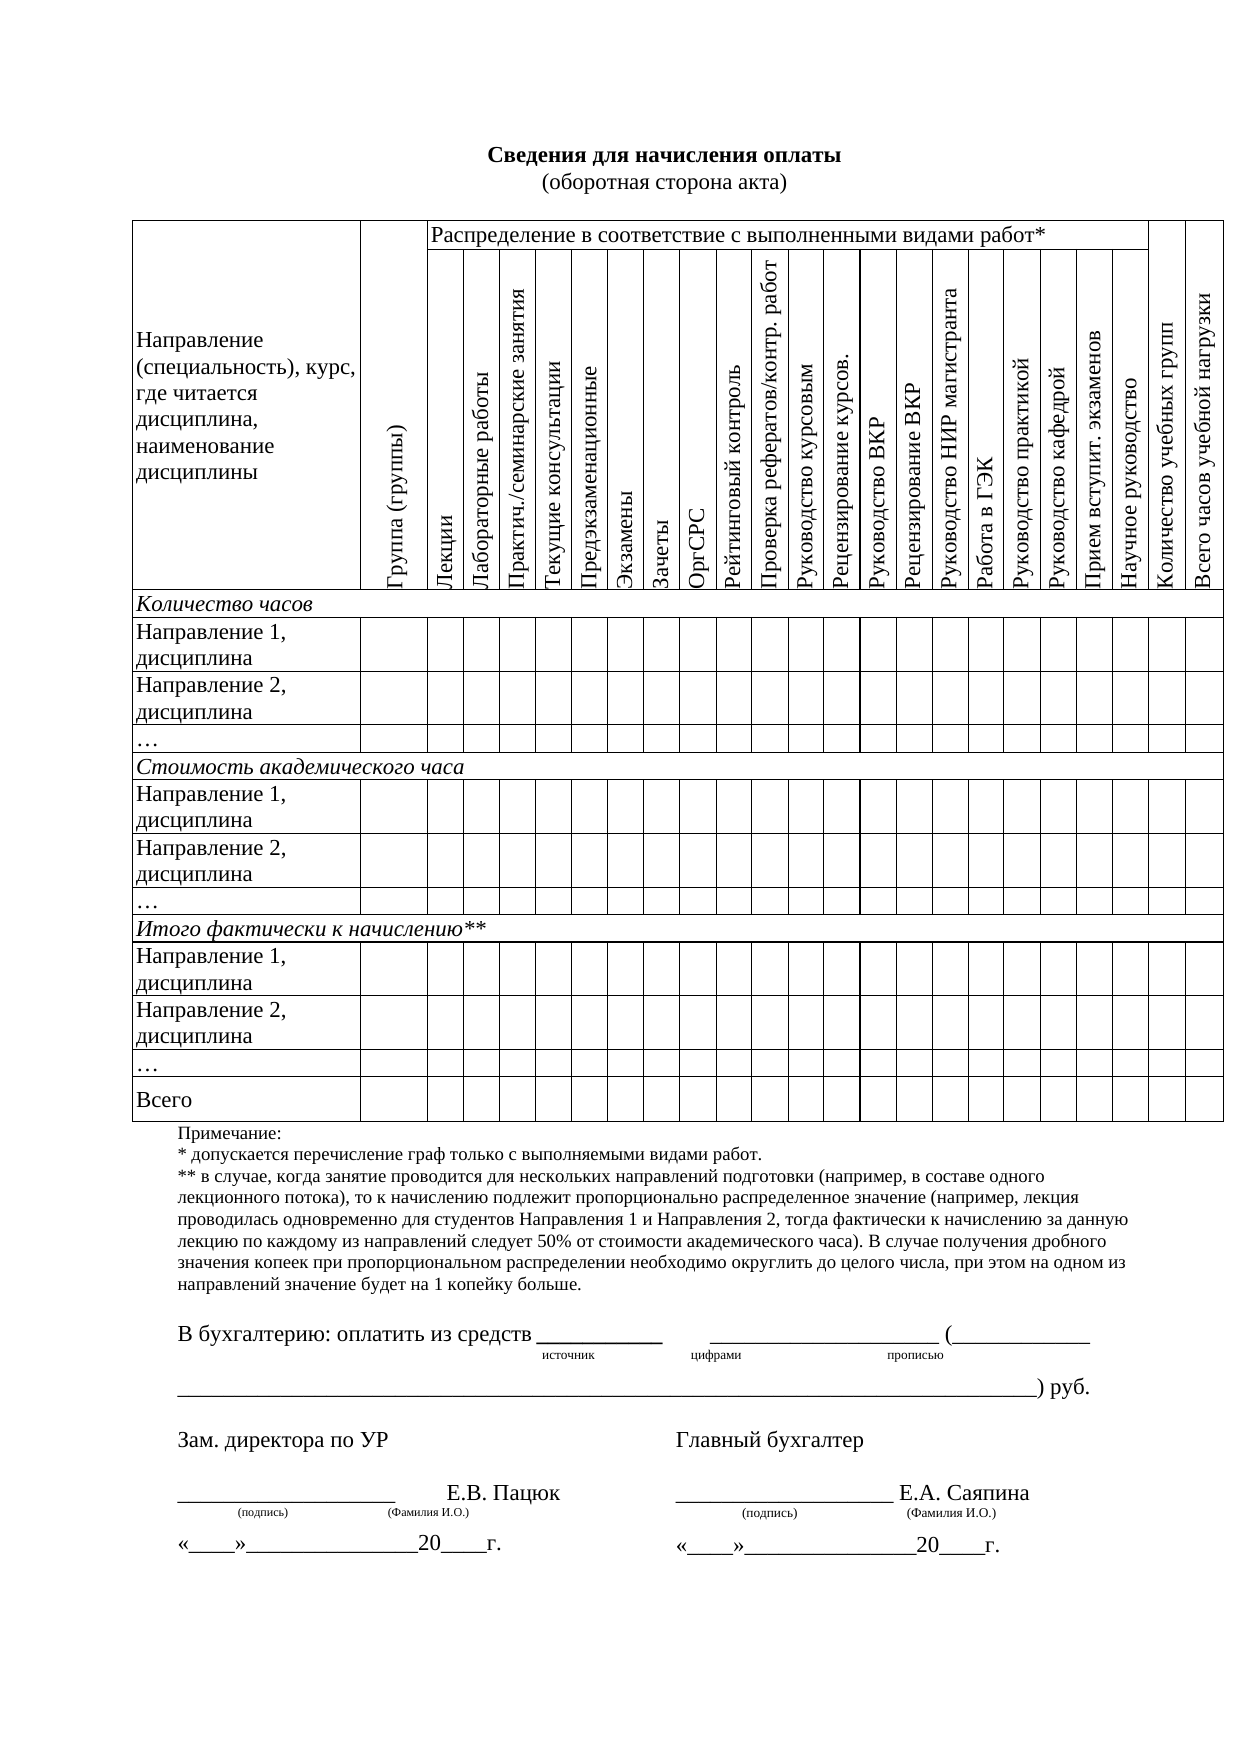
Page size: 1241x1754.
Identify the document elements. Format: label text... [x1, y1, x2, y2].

table_cell [933, 780, 968, 833]
table_cell Руководство ВКР [861, 250, 896, 589]
table_cell [608, 1077, 643, 1121]
table_cell [464, 1050, 499, 1076]
table_cell [824, 780, 859, 833]
table_cell Зачеты [644, 250, 679, 589]
table_cell [644, 672, 679, 724]
table_cell Руководство кафедрой [1041, 250, 1076, 589]
table_cell [536, 618, 571, 671]
table_cell [572, 618, 607, 671]
table_cell [897, 996, 932, 1049]
table_cell [861, 725, 896, 752]
table_cell [824, 672, 859, 724]
table_cell [1149, 834, 1185, 887]
table_cell [861, 1050, 896, 1076]
table_cell [1113, 1050, 1148, 1076]
table_cell [428, 834, 463, 887]
table_cell [1077, 996, 1112, 1049]
table_cell Рецензирование ВКР [897, 250, 932, 589]
table_cell Лабораторные работы [464, 250, 499, 589]
table_cell ОргСРС [680, 250, 716, 589]
table_cell [1004, 834, 1040, 887]
table_cell [824, 943, 859, 995]
table_cell [680, 888, 716, 914]
table_cell [1113, 672, 1148, 724]
table_cell [969, 618, 1003, 671]
table_cell Стоимость академического часа [133, 753, 1223, 779]
table_cell [361, 1077, 427, 1121]
table_cell [897, 618, 932, 671]
table_cell [933, 943, 968, 995]
table_cell [464, 618, 499, 671]
table_cell [608, 618, 643, 671]
table_cell [428, 888, 463, 914]
table_cell [897, 725, 932, 752]
table_header Всего часов учебной нагрузки [1186, 221, 1223, 589]
table_cell [789, 618, 823, 671]
table_cell [897, 1077, 932, 1121]
table_cell [969, 780, 1003, 833]
table_cell [572, 834, 607, 887]
table_cell [644, 1077, 679, 1121]
table_cell [789, 943, 823, 995]
table_cell [717, 1077, 751, 1121]
table_cell [717, 618, 751, 671]
table_cell [1113, 888, 1148, 914]
table_cell [428, 618, 463, 671]
table_cell [1004, 618, 1040, 671]
table_cell Работа в ГЭК [969, 250, 1003, 589]
table_cell [1041, 672, 1076, 724]
table_cell [969, 1050, 1003, 1076]
table_cell [897, 834, 932, 887]
table_cell [464, 1077, 499, 1121]
table_cell [717, 834, 751, 887]
table_cell [933, 672, 968, 724]
table_cell [1077, 725, 1112, 752]
table_cell [464, 672, 499, 724]
table_cell [1004, 780, 1040, 833]
table_cell Направление 1, дисциплина [133, 780, 360, 833]
table_cell [1149, 780, 1185, 833]
table_cell [1077, 943, 1112, 995]
table_cell [1113, 996, 1148, 1049]
table_cell [428, 780, 463, 833]
table_cell [969, 888, 1003, 914]
table_cell [644, 888, 679, 914]
table_cell Прием вступит. экзаменов [1077, 250, 1112, 589]
text (оборотная сторона акта) [177, 168, 1152, 194]
table_cell [1041, 834, 1076, 887]
text источник цифрами прописью [177, 1347, 1152, 1373]
table_cell [824, 618, 859, 671]
table_header Количество учебных групп [1149, 221, 1185, 589]
table_cell [500, 725, 535, 752]
table_cell [1077, 780, 1112, 833]
table_cell [1149, 1077, 1185, 1121]
table_cell [1004, 996, 1040, 1049]
table_cell [680, 672, 716, 724]
table_cell [861, 834, 896, 887]
table_cell [428, 943, 463, 995]
text Сведения для начисления оплаты [177, 141, 1152, 168]
table_cell Руководство практикой [1004, 250, 1040, 589]
table_cell [428, 1050, 463, 1076]
table_cell [572, 996, 607, 1049]
table_cell [969, 725, 1003, 752]
table_cell [428, 996, 463, 1049]
table_cell [361, 672, 427, 724]
text * допускается перечисление граф только с выполняемыми видами работ. [177, 1143, 1152, 1165]
table_cell [897, 1050, 932, 1076]
table_cell [572, 1050, 607, 1076]
table_cell [1186, 996, 1223, 1049]
table_cell Направление 1, дисциплина [133, 618, 360, 671]
table_cell [361, 996, 427, 1049]
table_cell Рейтинговый контроль [717, 250, 751, 589]
table_cell [680, 1077, 716, 1121]
table_cell [644, 996, 679, 1049]
table_cell [1041, 996, 1076, 1049]
table_cell Руководство НИР магистранта [933, 250, 968, 589]
table_cell [1149, 888, 1185, 914]
table_cell [933, 834, 968, 887]
table_cell [897, 943, 932, 995]
table_cell … [133, 725, 360, 752]
table_cell [933, 996, 968, 1049]
table_cell [1113, 618, 1148, 671]
table_cell [1113, 1077, 1148, 1121]
table_cell [1077, 1050, 1112, 1076]
table_header Главный бухгалтер ___________________ Е.А. Саяпина (подпись) (Фамилия И.О.) «____»_______________20____г. [664, 1426, 1163, 1558]
table_cell [1149, 618, 1185, 671]
table_cell [861, 618, 896, 671]
table_cell [428, 725, 463, 752]
table_cell [1041, 618, 1076, 671]
table_cell [361, 780, 427, 833]
table_cell [861, 888, 896, 914]
table_cell [824, 1077, 859, 1121]
table_cell [969, 672, 1003, 724]
table_cell [1004, 1050, 1040, 1076]
table_cell [608, 1050, 643, 1076]
table_cell [752, 834, 788, 887]
table_header Направление (специальность), курс, где читается дисциплина, наименование дисциплины [133, 221, 360, 589]
table_cell [464, 943, 499, 995]
table_cell [1186, 725, 1223, 752]
table_cell [824, 996, 859, 1049]
table_cell [969, 943, 1003, 995]
table_cell [608, 834, 643, 887]
table_cell [717, 672, 751, 724]
table_cell Рецензирование курсов. проектирования [824, 250, 859, 589]
table_cell [536, 834, 571, 887]
table_cell [897, 888, 932, 914]
table_cell [1077, 888, 1112, 914]
table_cell Текущие консультации [536, 250, 571, 589]
table_cell [1113, 725, 1148, 752]
table_cell Направление 2, дисциплина [133, 672, 360, 724]
table_cell [1186, 888, 1223, 914]
table_cell [1149, 672, 1185, 724]
table_cell [824, 888, 859, 914]
table_cell [1113, 780, 1148, 833]
table_cell [1149, 1050, 1185, 1076]
table_cell [752, 1050, 788, 1076]
table_cell [789, 1077, 823, 1121]
table_cell [572, 780, 607, 833]
table_cell [680, 1050, 716, 1076]
table_cell [680, 725, 716, 752]
table_cell [536, 1050, 571, 1076]
table_cell [933, 725, 968, 752]
table_cell [861, 996, 896, 1049]
table_cell [680, 618, 716, 671]
table_cell [1149, 943, 1185, 995]
table_cell Практич./семинарские занятия [500, 250, 535, 589]
table_cell [644, 943, 679, 995]
table_cell [500, 618, 535, 671]
table_cell [572, 943, 607, 995]
table_cell [500, 672, 535, 724]
table_cell [861, 672, 896, 724]
table_cell [1186, 780, 1223, 833]
table_cell [752, 996, 788, 1049]
text ** в случае, когда занятие проводится для нескольких направлений подготовки (например, в составе одного лекционного потока), то к начислению подлежит пропорционально распределенное значение (например, лекция проводилась одновременно для студентов Направления 1 и Направления 2, тогда фактически к начислению за данную лекцию по каждому из направлений следует 50% от стоимости академического часа). В случае получения дробного значения копеек при пропорциональном распределении необходимо округлить до целого числа, при этом на одном из направлений значение будет на 1 копейку больше. [177, 1165, 1152, 1294]
table_cell [824, 725, 859, 752]
table_cell [1186, 672, 1223, 724]
table_cell [608, 725, 643, 752]
table_cell [789, 834, 823, 887]
table_cell [969, 1077, 1003, 1121]
table_cell [536, 672, 571, 724]
table_cell [717, 1050, 751, 1076]
table_cell [789, 725, 823, 752]
table_cell [500, 888, 535, 914]
text ___________________________________________________________________________) руб. [177, 1373, 1152, 1399]
table_cell [536, 1077, 571, 1121]
table_cell [500, 996, 535, 1049]
table_cell [361, 888, 427, 914]
table_cell [752, 725, 788, 752]
table_cell [717, 888, 751, 914]
table_cell [1186, 834, 1223, 887]
table_cell [1041, 725, 1076, 752]
table_cell [500, 834, 535, 887]
table_header Распределение в соответствие с выполненными видами работ* [428, 221, 1148, 249]
table_cell [536, 725, 571, 752]
table_cell [1186, 943, 1223, 995]
table_cell [464, 780, 499, 833]
table_cell [644, 1050, 679, 1076]
table_cell Проверка рефератов/контр. работ [752, 250, 788, 589]
table_cell Научное руководство аспирантами [1113, 250, 1148, 589]
table_cell [536, 996, 571, 1049]
text Примечание: [177, 1122, 1152, 1143]
table_cell [536, 888, 571, 914]
table_cell [361, 1050, 427, 1076]
table_cell [500, 1077, 535, 1121]
table_cell Направление 2, дисциплина [133, 834, 360, 887]
table_cell [861, 780, 896, 833]
table_cell [464, 996, 499, 1049]
table_cell [789, 888, 823, 914]
table_cell [1004, 1077, 1040, 1121]
table_cell [361, 618, 427, 671]
table_cell [1041, 1077, 1076, 1121]
table_cell [1149, 996, 1185, 1049]
table_header Зам. директора по УР ___________________ Е.В. Пацюк (подпись) (Фамилия И.О.) «____»_______________20____г. [166, 1426, 664, 1558]
table_cell [897, 672, 932, 724]
table_cell [500, 780, 535, 833]
table_cell [933, 1050, 968, 1076]
table_cell Предэкзаменационные консультации [572, 250, 607, 589]
table_cell [361, 725, 427, 752]
table_cell [897, 780, 932, 833]
table_cell [752, 943, 788, 995]
table_cell [464, 888, 499, 914]
table_cell [464, 725, 499, 752]
table_cell [572, 725, 607, 752]
table_cell [464, 834, 499, 887]
table_cell Всего [133, 1077, 360, 1121]
table_cell … [133, 888, 360, 914]
table_cell [789, 672, 823, 724]
table_cell [1186, 1077, 1223, 1121]
table_cell [644, 725, 679, 752]
table_cell [608, 943, 643, 995]
table_cell [1077, 672, 1112, 724]
table_cell [861, 1077, 896, 1121]
table_cell [1041, 888, 1076, 914]
table_cell [608, 888, 643, 914]
table_cell [500, 943, 535, 995]
table_cell [1186, 1050, 1223, 1076]
table_cell [1186, 618, 1223, 671]
table_cell [969, 996, 1003, 1049]
table_cell Лекции [428, 250, 463, 589]
table_cell [717, 943, 751, 995]
table_cell [680, 834, 716, 887]
table_cell [1113, 834, 1148, 887]
text В бухгалтерию: оплатить из средств ___________ ____________________ (____________ [177, 1321, 1152, 1347]
table_cell [536, 943, 571, 995]
table_cell [572, 888, 607, 914]
table_cell [1004, 672, 1040, 724]
table_cell [608, 996, 643, 1049]
table_cell [752, 888, 788, 914]
table_cell [824, 1050, 859, 1076]
table_cell [1004, 888, 1040, 914]
table_cell [680, 943, 716, 995]
table_cell [1004, 725, 1040, 752]
table_cell [1077, 834, 1112, 887]
table_cell [572, 672, 607, 724]
table_cell [717, 996, 751, 1049]
table_cell [1113, 943, 1148, 995]
table_cell [969, 834, 1003, 887]
table_cell [608, 672, 643, 724]
table_cell [861, 943, 896, 995]
table_cell Итого фактически к начислению** [133, 915, 1223, 941]
table_cell [1149, 725, 1185, 752]
table_cell [933, 1077, 968, 1121]
table_cell [361, 943, 427, 995]
table_cell Количество часов [133, 590, 1223, 617]
table_cell [1041, 780, 1076, 833]
table_cell [644, 618, 679, 671]
table_cell [789, 1050, 823, 1076]
table_cell [572, 1077, 607, 1121]
table_cell [752, 618, 788, 671]
table_cell [680, 996, 716, 1049]
table_cell [752, 672, 788, 724]
table_cell [644, 780, 679, 833]
table_cell [717, 780, 751, 833]
table_cell [789, 996, 823, 1049]
table_cell [608, 780, 643, 833]
table_cell [428, 1077, 463, 1121]
table_cell [717, 725, 751, 752]
table_cell Направление 2, дисциплина [133, 996, 360, 1049]
table_cell [644, 834, 679, 887]
table_cell [752, 780, 788, 833]
table_cell [1077, 1077, 1112, 1121]
table_cell [536, 780, 571, 833]
table_cell [680, 780, 716, 833]
table_cell [500, 1050, 535, 1076]
table_cell [1041, 1050, 1076, 1076]
table_cell [933, 888, 968, 914]
table_cell Руководство курсовым проектированием [789, 250, 823, 589]
table_header Группа (группы) [361, 221, 427, 589]
table_cell [361, 834, 427, 887]
table_cell … [133, 1050, 360, 1076]
table_cell [1077, 618, 1112, 671]
table_cell [428, 672, 463, 724]
table_cell [824, 834, 859, 887]
table_cell [789, 780, 823, 833]
table_cell Экзамены [608, 250, 643, 589]
table_cell [933, 618, 968, 671]
table_cell Направление 1, дисциплина [133, 943, 360, 995]
table_cell [1041, 943, 1076, 995]
table_cell [752, 1077, 788, 1121]
table_cell [1004, 943, 1040, 995]
